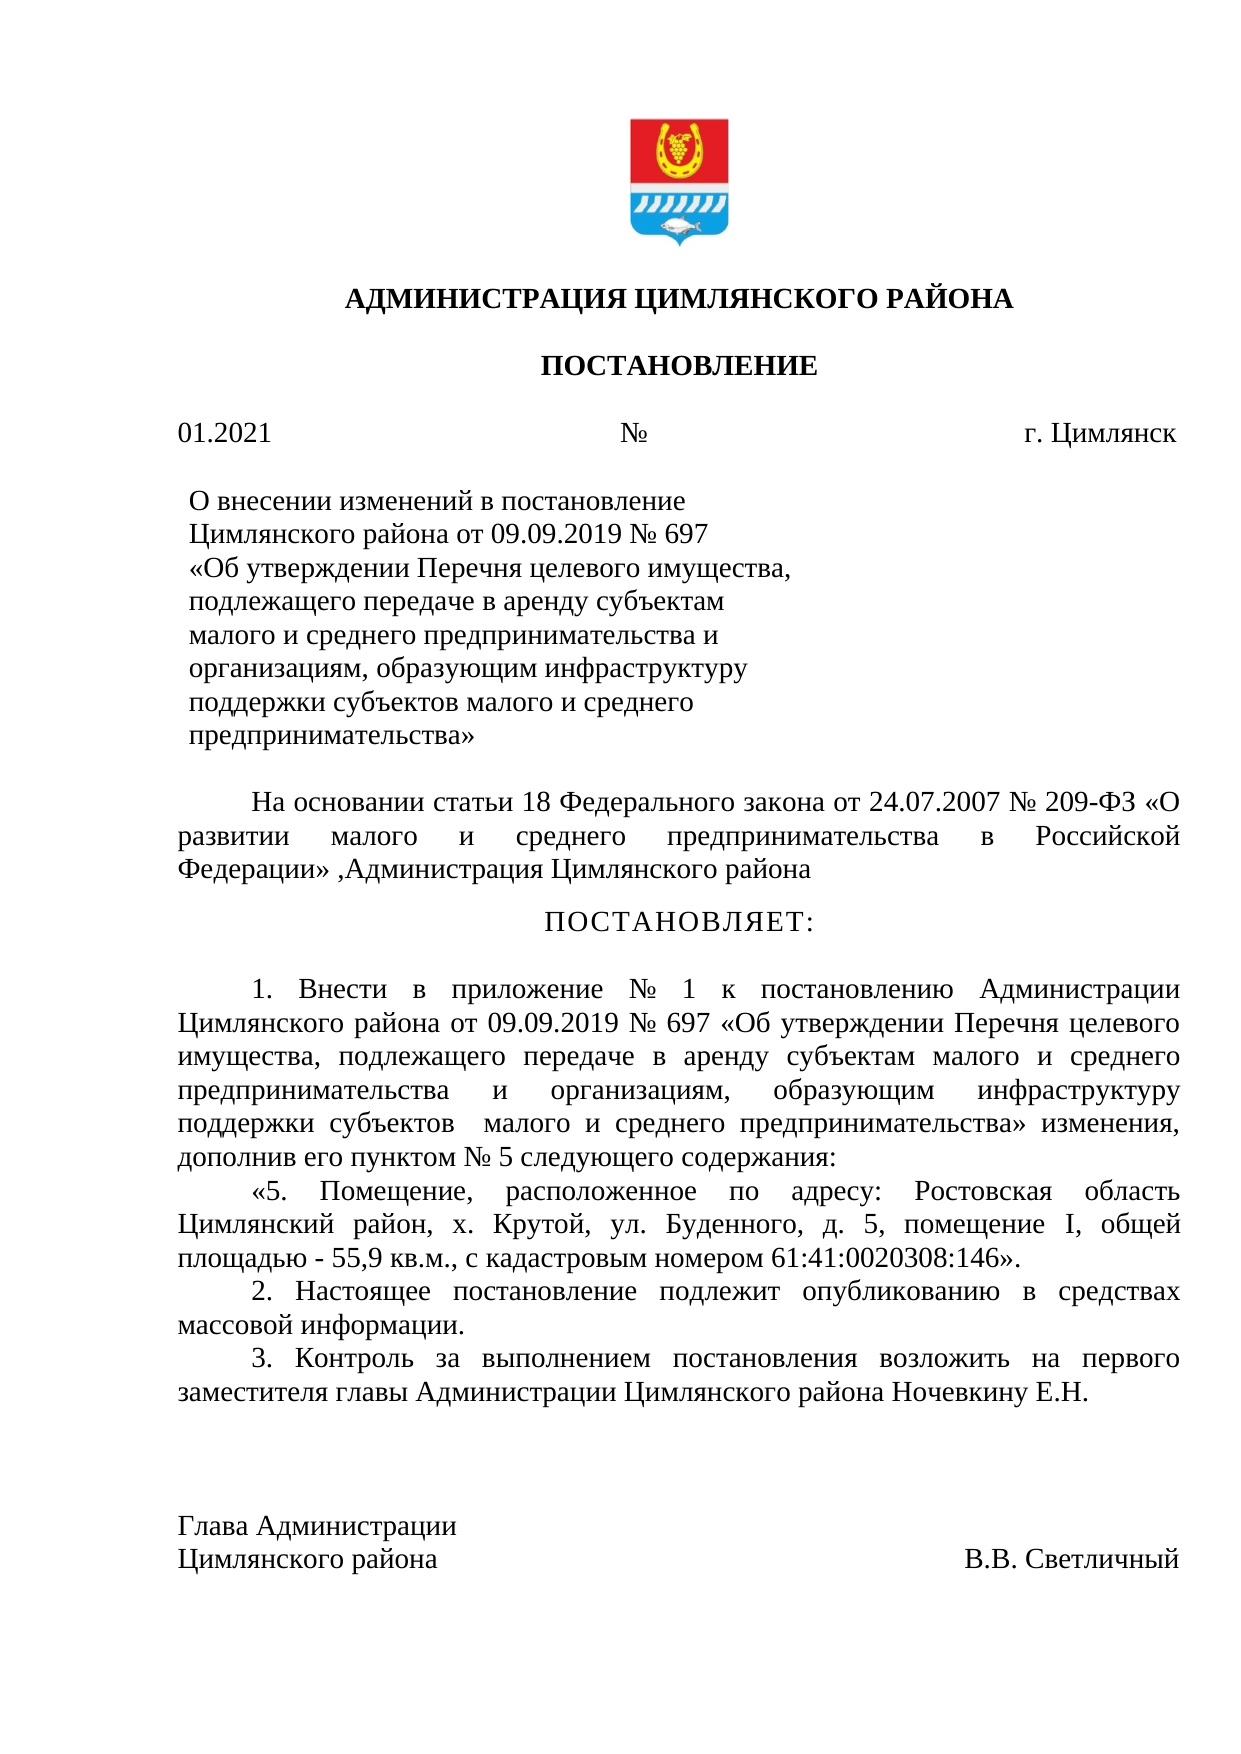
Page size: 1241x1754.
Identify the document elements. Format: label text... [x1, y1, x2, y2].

text Цимлянского района В.В. Светличный [177, 1542, 1181, 1575]
text 1. Внести в приложение № 1 к постановлению Администрации Цимлянского района от 09.09.2019 № 697 «Об утверждении Перечня целевого имущества, подлежащего передаче в аренду субъектам малого и среднего предпринимательства и организациям, образующим инфраструктуру поддержки субъектов малого и среднего предпринимательства» изменения, дополнив его пунктом № 5 следующего содержания: [177, 971, 1181, 1173]
text ПОСТАНОВЛЯЕТ: [177, 904, 1181, 938]
text ПОСТАНОВЛЕНИЕ [177, 348, 1182, 382]
text Глава Администрации [177, 1508, 1181, 1542]
picture [630, 118, 729, 248]
text «5. Помещение, расположенное по адресу: Ростовская область Цимлянский район, х. Крутой, ул. Буденного, д. 5, помещение I, общей площадью - 55,9 кв.м., с кадастровым номером 61:41:0020308:146». [177, 1173, 1181, 1273]
text 01.2021 № г. Цимлянск [177, 416, 1182, 449]
text На основании статьи 18 Федерального закона от 24.07.2007 № 209-ФЗ «О развитии малого и среднего предпринимательства в Российской Федерации» ,Администрация Цимлянского района [177, 784, 1181, 885]
text 2. Настоящее постановление подлежит опубликованию в средствах массовой информации. [177, 1273, 1181, 1340]
text 3. Контроль за выполнением постановления возложить на первого заместителя главы Администрации Цимлянского района Ночевкину Е.Н. [177, 1340, 1181, 1407]
text администрация Цимлянского района [177, 281, 1182, 315]
table_header О внесении изменений в постановление Цимлянского района от 09.09.2019 № 697 «Об утверждении Перечня целевого имущества, подлежащего передаче в аренду субъектам малого и среднего предпринимательства и организациям, образующим инфраструктуру поддержки субъектов малого и среднего предпринимательства» [177, 483, 812, 751]
